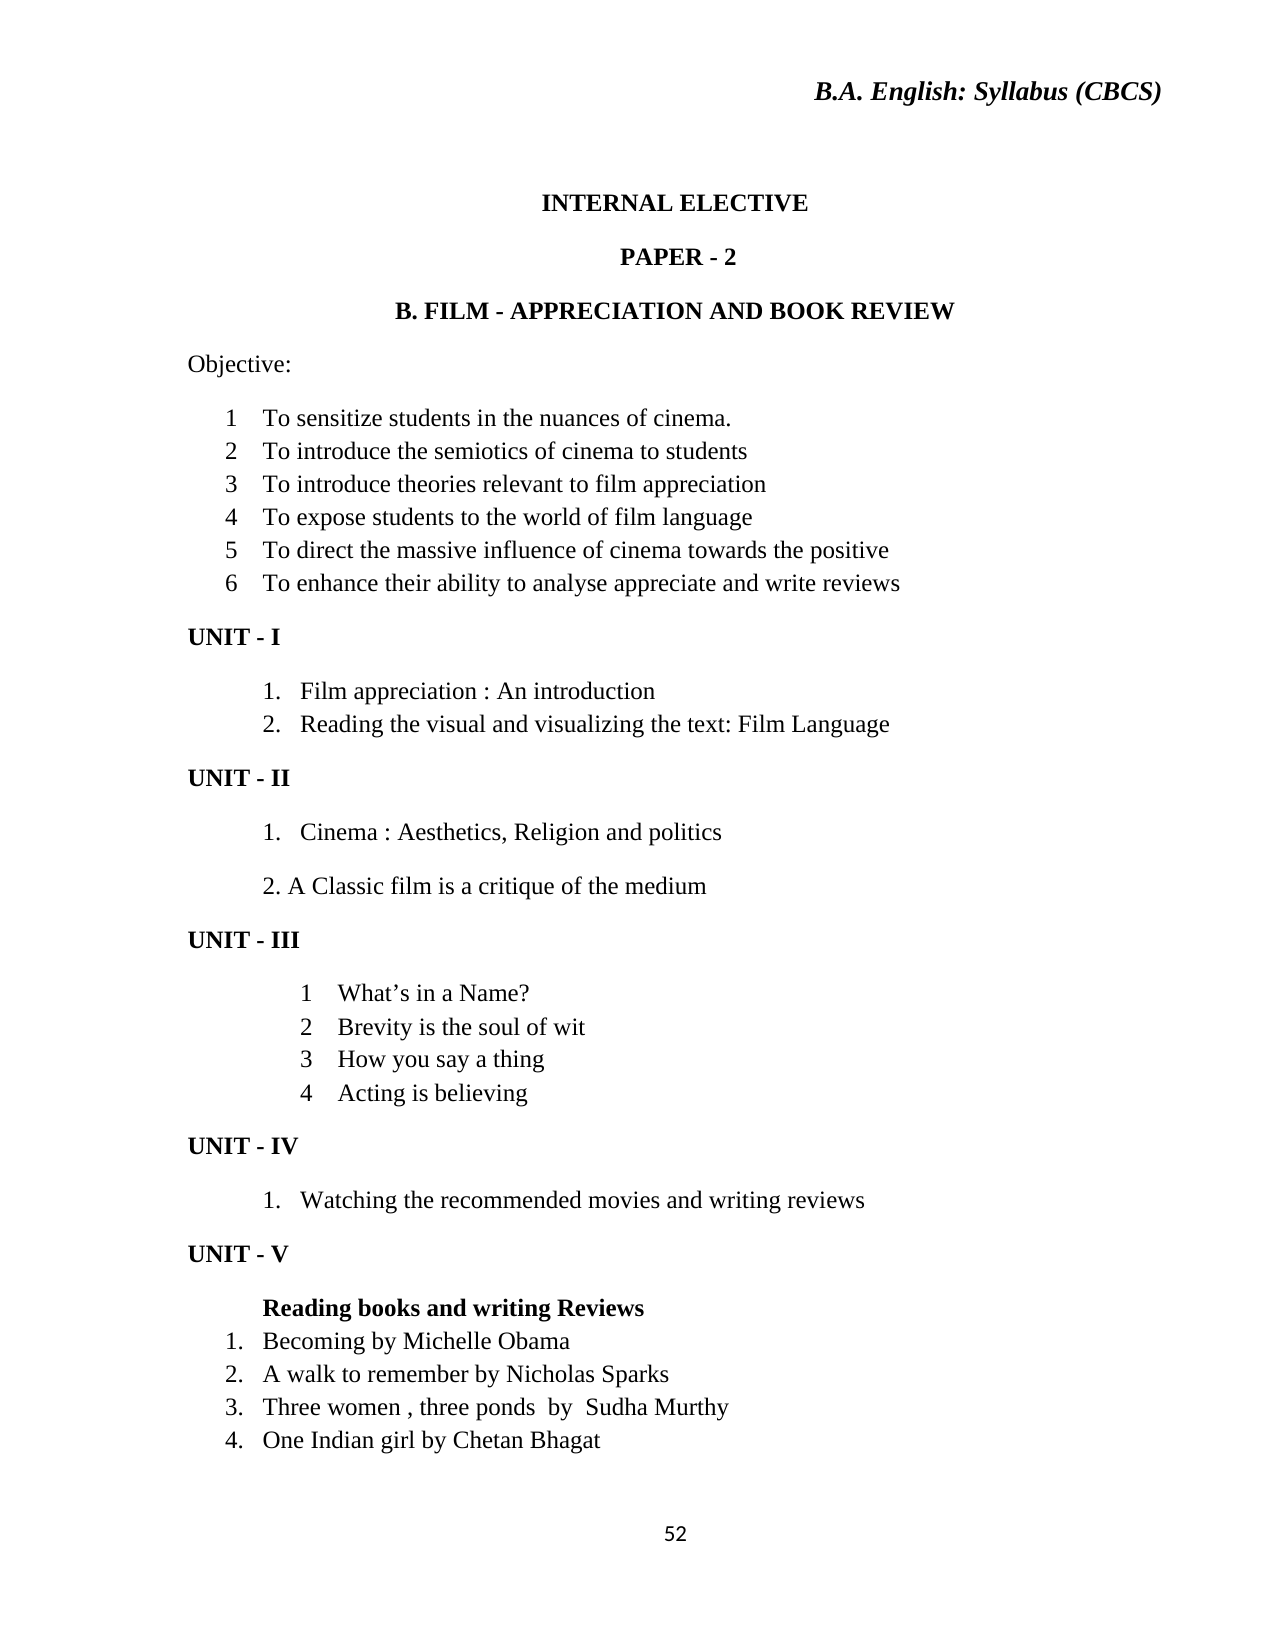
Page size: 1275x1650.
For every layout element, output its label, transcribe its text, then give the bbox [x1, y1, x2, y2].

list Brevity is the soul of wit [300, 1012, 1162, 1040]
text PAPER - 2 [187, 242, 1162, 271]
list To direct the massive influence of cinema towards the positive [225, 536, 1162, 564]
list Cinema : Aesthetics, Religion and politics [262, 817, 1162, 846]
list Watching the recommended movies and writing reviews [262, 1185, 1162, 1214]
text Objective: [187, 349, 1162, 378]
list To expose students to the world of film language [225, 502, 1162, 531]
text INTERNAL ELECTIVE [187, 188, 1162, 217]
list Film appreciation : An introduction [262, 676, 1162, 705]
text B. FILM - APPRECIATION AND BOOK REVIEW [187, 296, 1162, 324]
list Reading books and writing Reviews [262, 1293, 1162, 1322]
text UNIT - IV [187, 1131, 1162, 1160]
text 2. A Classic film is a critique of the medium [262, 871, 1162, 899]
list Three women , three ponds by Sudha Murthy [225, 1392, 1162, 1421]
list Acting is believing [300, 1078, 1162, 1106]
list Becoming by Michelle Obama [225, 1326, 1162, 1355]
list To introduce the semiotics of cinema to students [225, 436, 1162, 465]
list To enhance their ability to analyse appreciate and write reviews [225, 568, 1162, 597]
list How you say a thing [300, 1044, 1162, 1073]
text UNIT - II [187, 763, 1162, 792]
list What’s in a Name? [300, 978, 1162, 1007]
list To introduce theories relevant to film appreciation [225, 469, 1162, 498]
list A walk to remember by Nicholas Sparks [225, 1359, 1162, 1388]
list One Indian girl by Chetan Bhagat [225, 1425, 1162, 1454]
list Reading the visual and visualizing the text: Film Language [262, 709, 1162, 738]
text UNIT - I [187, 622, 1162, 651]
text UNIT - III [187, 925, 1162, 953]
list To sensitize students in the nuances of cinema. [225, 403, 1162, 432]
text UNIT - V [187, 1239, 1162, 1268]
